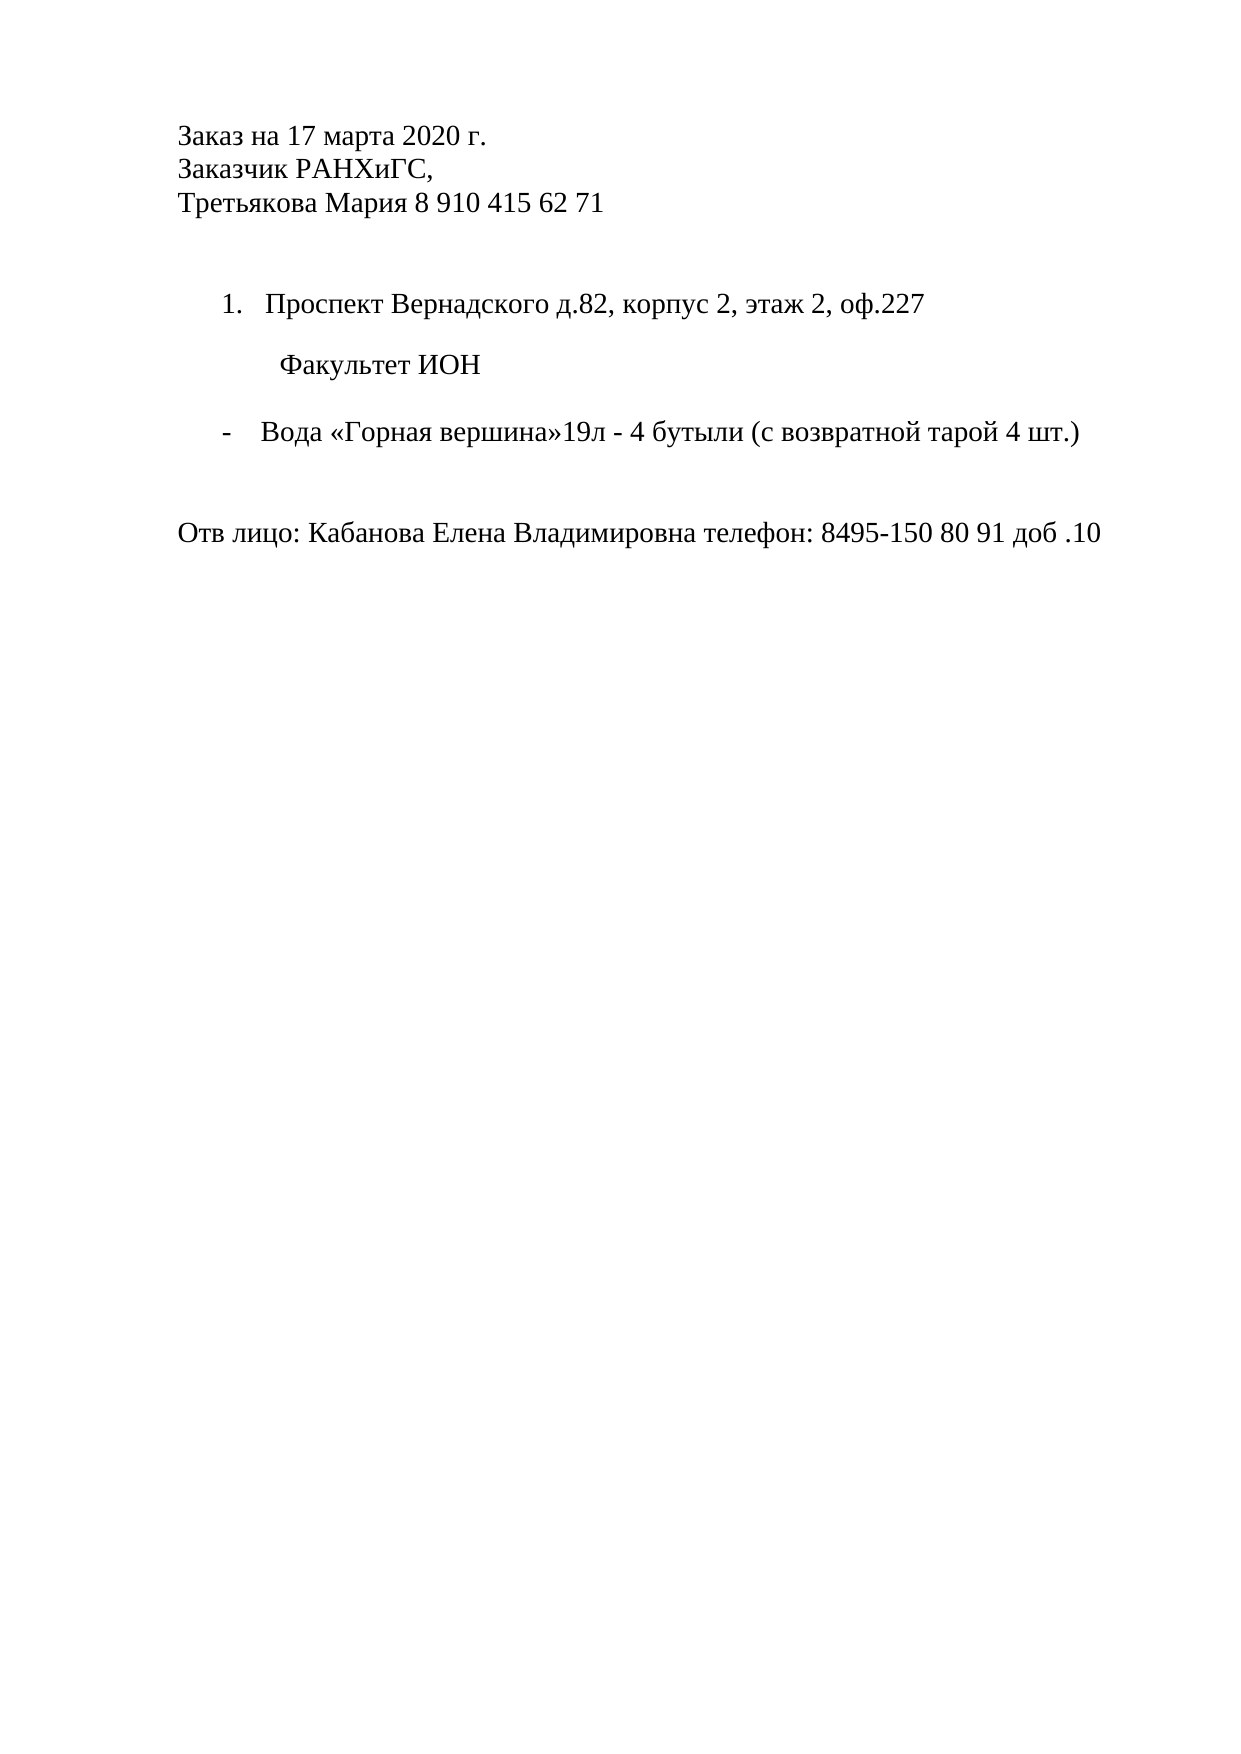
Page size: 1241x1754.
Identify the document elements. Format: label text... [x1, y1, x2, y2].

text Факультет ИОН [177, 347, 1152, 381]
text - Вода «Горная вершина»19л - 4 бутыли (с возвратной тарой 4 шт.) [222, 414, 1152, 448]
text Заказчик РАНХиГС, [177, 152, 1152, 185]
text Отв лицо: Кабанова Елена Владимировна телефон: 8495-150 80 91 доб .10 [177, 515, 1152, 549]
text 1. Проспект Вернадского д.82, корпус 2, этаж 2, оф.227 [177, 286, 1152, 319]
text Третьякова Мария 8 910 415 62 71 [177, 185, 1152, 219]
text Заказ на 17 марта 2020 г. [177, 118, 1152, 152]
